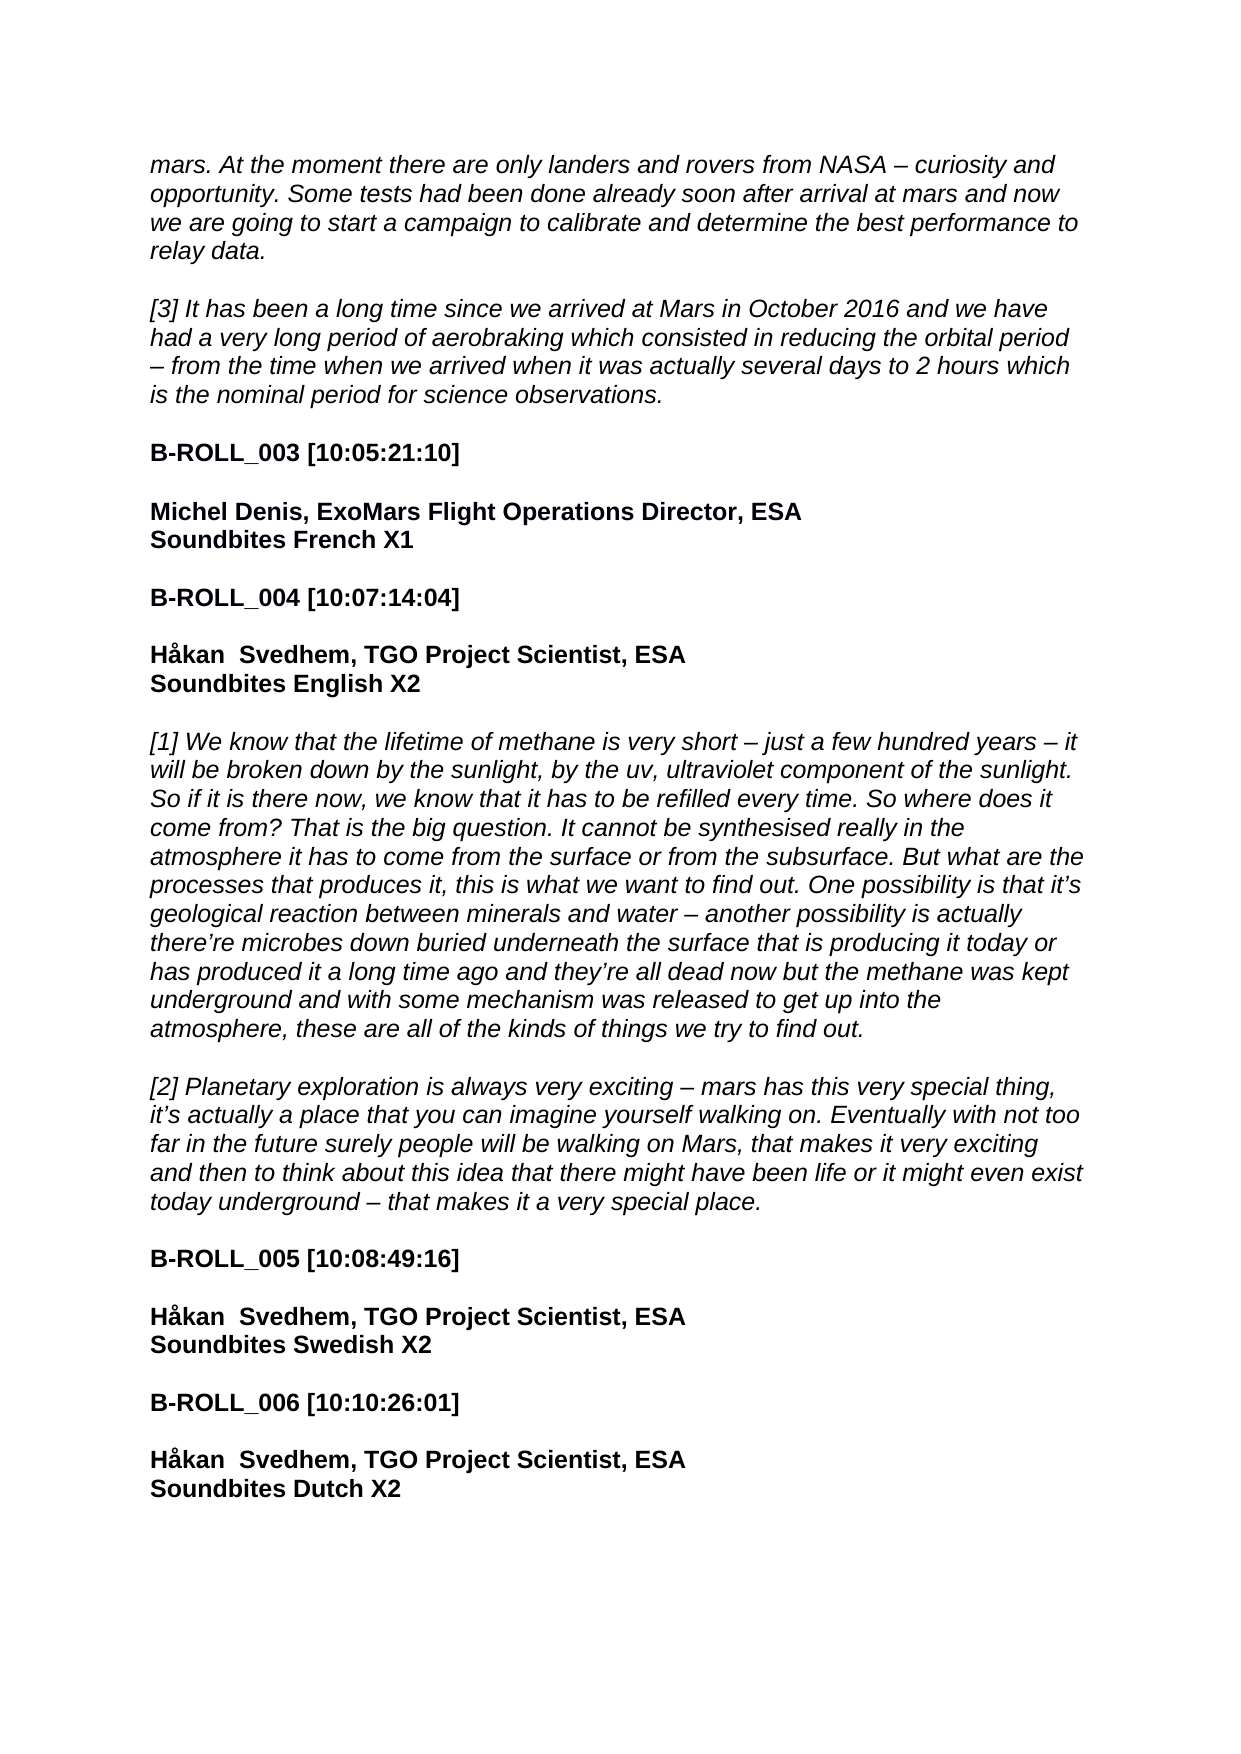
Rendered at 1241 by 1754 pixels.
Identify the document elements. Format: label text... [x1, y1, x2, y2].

text B-ROLL_004 [10:07:14:04] [150, 583, 1090, 612]
text B-ROLL_003 [10:05:21:10] [150, 437, 1090, 466]
text [1] We know that the lifetime of methane is very short – just a few hundred years – it will be broken down by the sunlight, by the uv, ultraviolet component of the sunlight. So if it is there now, we know that it has to be refilled every time. So where does it come from? That is the big question. It cannot be synthesised really in the atmosphere it has to come from the surface or from the subsurface. But what are the processes that produces it, this is what we want to find out. One possibility is that it’s geological reaction between minerals and water – another possibility is actually there’re microbes down buried underneath the surface that is producing it today or has produced it a long time ago and they’re all dead now but the methane was kept underground and with some mechanism was released to get up into the atmosphere, these are all of the kinds of things we try to find out. [150, 727, 1090, 1043]
text B-ROLL_006 [10:10:26:01] [150, 1388, 1090, 1417]
text Soundbites English X2 [150, 669, 1090, 698]
text B-ROLL_005 [10:08:49:16] [150, 1244, 1090, 1273]
text Soundbites Swedish X2 [150, 1331, 1090, 1359]
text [150, 150, 1090, 265]
text Håkan Svedhem, TGO Project Scientist, ESA [150, 1446, 1090, 1474]
text Michel Denis, ExoMars Flight Operations Director, ESA [150, 497, 1090, 526]
text Håkan Svedhem, TGO Project Scientist, ESA [150, 1302, 1090, 1331]
text [2] Planetary exploration is always very exciting – mars has this very special thing, it’s actually a place that you can imagine yourself walking on. Eventually with not too far in the future surely people will be walking on Mars, that makes it very exciting and then to think about this idea that there might have been life or it might even exist today underground – that makes it a very special place. [150, 1072, 1090, 1216]
text Soundbites Dutch X2 [150, 1474, 1090, 1503]
text Håkan Svedhem, TGO Project Scientist, ESA [150, 641, 1090, 669]
text [3] It has been a long time since we arrived at Mars in October 2016 and we have had a very long period of aerobraking which consisted in reducing the orbital period – from the time when we arrived when it was actually several days to 2 hours which is the nominal period for science observations. [150, 294, 1090, 409]
text Soundbites French X1 [150, 526, 1090, 554]
